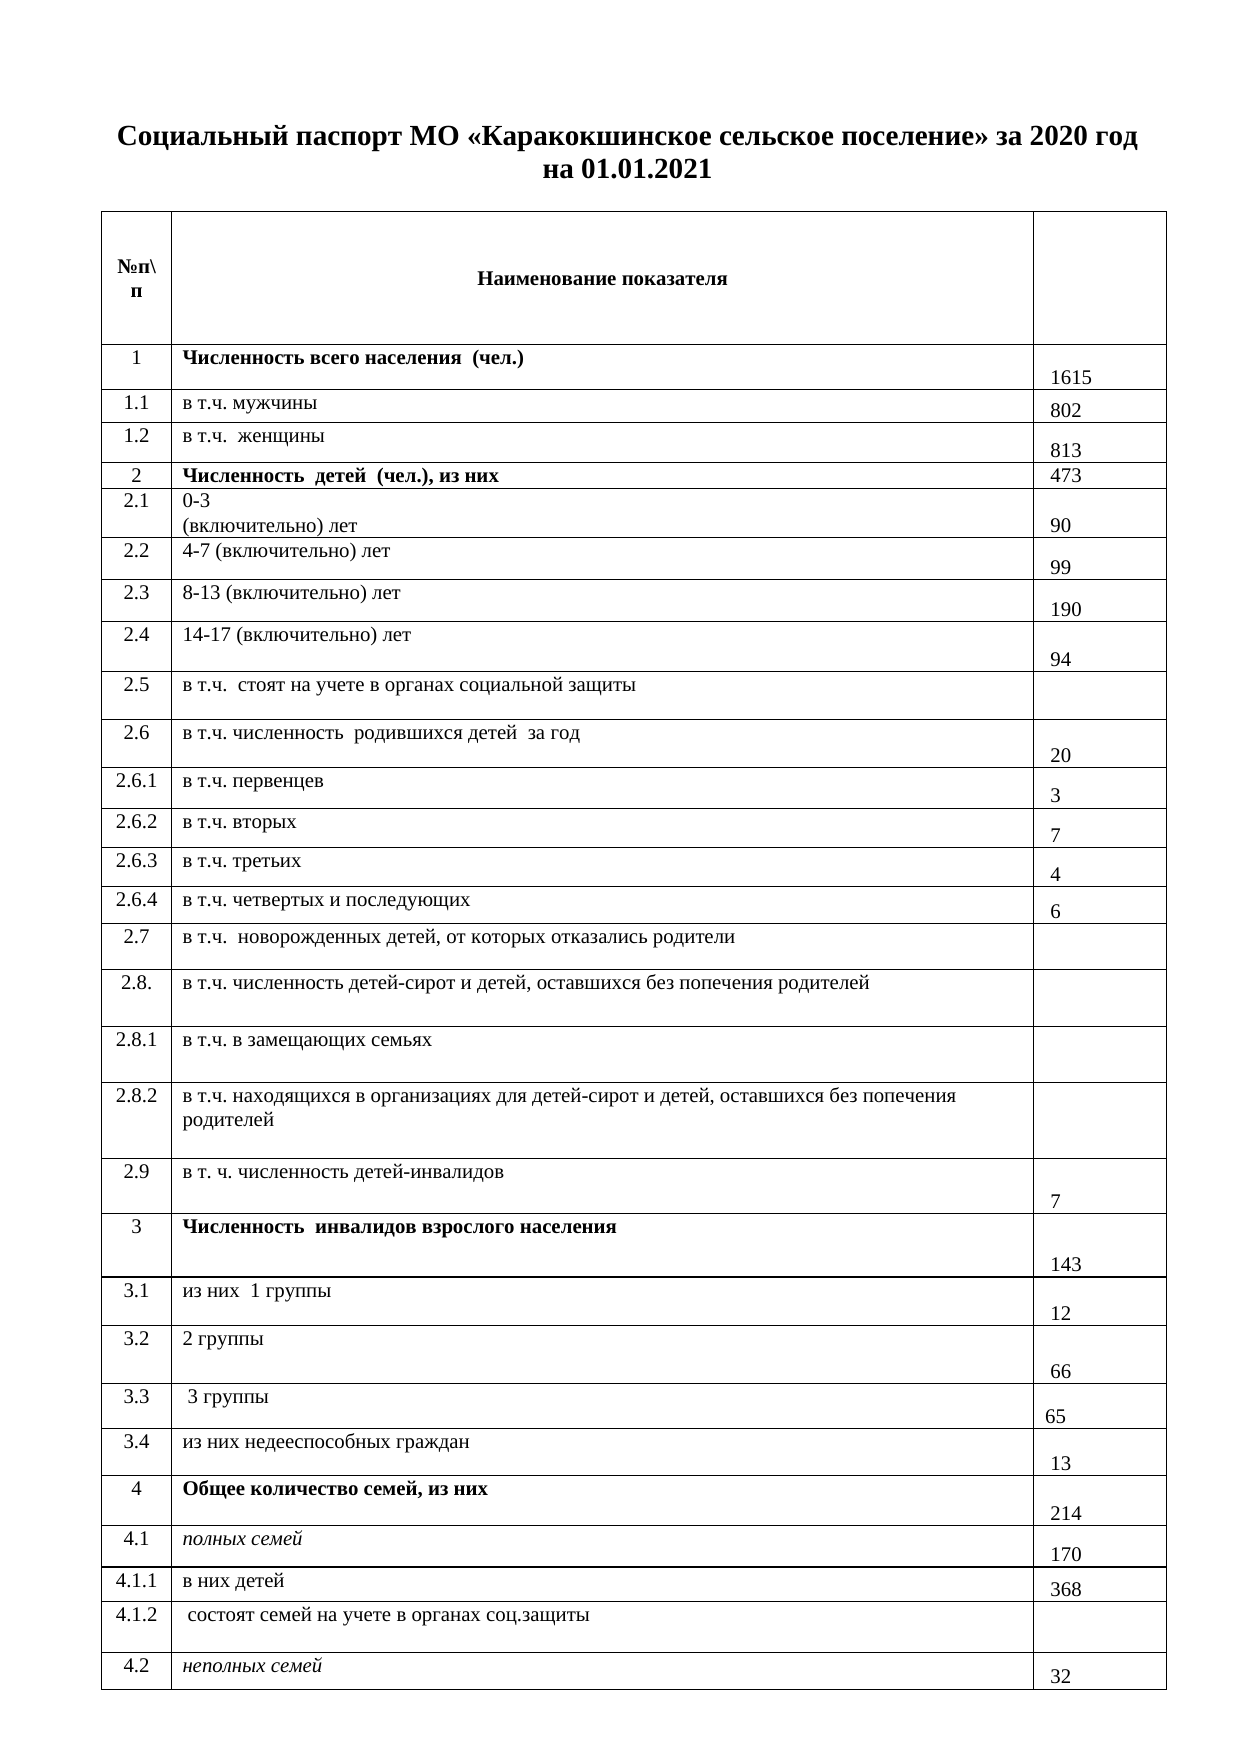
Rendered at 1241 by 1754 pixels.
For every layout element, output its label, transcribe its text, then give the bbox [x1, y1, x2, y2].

table_cell 2.6 [102, 720, 171, 767]
table_cell 3 группы [172, 1384, 1033, 1428]
table_cell 802 [1034, 390, 1166, 422]
table_cell 2 группы [172, 1326, 1033, 1383]
table_cell 3 [102, 1214, 171, 1276]
table_cell 3.3 [102, 1384, 171, 1428]
table_cell [1034, 1027, 1166, 1082]
table_cell 4 [102, 1476, 171, 1525]
table_cell неполных семей [172, 1653, 1033, 1688]
table_cell 2.8. [102, 970, 171, 1026]
table_cell в т.ч. первенцев [172, 768, 1033, 807]
table_cell 1 [102, 345, 171, 389]
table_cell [172, 1602, 1033, 1652]
table_cell 4 [1034, 848, 1166, 886]
table_cell [1034, 970, 1166, 1026]
table_cell 2.7 [102, 924, 171, 969]
table_cell в т.ч. четвертых и последующих [172, 887, 1033, 923]
table_cell [1034, 1083, 1166, 1158]
table_cell в т.ч. стоят на учете в органах социальной защиты [172, 672, 1033, 719]
table_cell в т.ч. в замещающих семьях [172, 1027, 1033, 1082]
table_cell Численность инвалидов взрослого населения [172, 1214, 1033, 1276]
text на 01.01.2021 [103, 152, 1152, 185]
table_cell в т.ч. мужчины [172, 390, 1033, 422]
table_cell 1.1 [102, 390, 171, 422]
table_cell в т.ч. третьих [172, 848, 1033, 886]
table_cell 4.1.2 [102, 1602, 171, 1652]
table_cell 0-3 (включительно) лет [172, 489, 1033, 537]
table_cell 3 [1034, 768, 1166, 807]
table_cell 32 [1034, 1653, 1166, 1688]
table_cell 2.4 [102, 622, 171, 671]
table_cell 813 [1034, 423, 1166, 462]
table_cell Общее количество семей, из них [172, 1476, 1033, 1525]
table_cell 2.1 [102, 489, 171, 537]
table_cell в т.ч. женщины [172, 423, 1033, 462]
table_cell 2.6.4 [102, 887, 171, 923]
table_cell 170 [1034, 1526, 1166, 1566]
table_cell из них 1 группы [172, 1278, 1033, 1325]
table_cell 2.9 [102, 1159, 171, 1213]
table_cell в т.ч. численность детей-сирот и детей, оставшихся без попечения родителей [172, 970, 1033, 1026]
table_cell [1034, 672, 1166, 719]
table_cell 65 [1034, 1384, 1166, 1428]
table_cell 4-7 (включительно) лет [172, 538, 1033, 579]
table_cell 66 [1034, 1326, 1166, 1383]
table_cell 1.2 [102, 423, 171, 462]
table_cell в т.ч. численность родившихся детей за год [172, 720, 1033, 767]
table_cell в т.ч. находящихся в организациях для детей-сирот и детей, оставшихся без попечения родителей [172, 1083, 1033, 1158]
table_cell 3.1 [102, 1278, 171, 1325]
table_cell 4.2 [102, 1653, 171, 1688]
table_cell 214 [1034, 1476, 1166, 1525]
text Социальный паспорт МО «Каракокшинское сельское поселение» за 2020 год [103, 118, 1152, 152]
table_cell 1615 [1034, 345, 1166, 389]
table_cell 2.5 [102, 672, 171, 719]
table_cell 143 [1034, 1214, 1166, 1276]
table_cell 13 [1034, 1429, 1166, 1475]
table_cell 2 [102, 463, 171, 487]
table_cell 3.4 [102, 1429, 171, 1475]
table_cell из них недееспособных граждан [172, 1429, 1033, 1475]
table_cell 7 [1034, 1159, 1166, 1213]
table_cell 473 [1034, 463, 1166, 487]
table_cell [1034, 924, 1166, 969]
table_cell 2.8.1 [102, 1027, 171, 1082]
table_cell 2.6.1 [102, 768, 171, 807]
table_cell 4.1.1 [102, 1568, 171, 1601]
table_cell в них детей [172, 1568, 1033, 1601]
table_cell 14-17 (включительно) лет [172, 622, 1033, 671]
table_cell [1034, 1602, 1166, 1652]
table_cell 20 [1034, 720, 1166, 767]
table_cell в т.ч. новорожденных детей, от которых отказались родители [172, 924, 1033, 969]
table_cell 2.8.2 [102, 1083, 171, 1158]
table_cell 8-13 (включительно) лет [172, 580, 1033, 621]
table_cell 2.2 [102, 538, 171, 579]
table_cell 99 [1034, 538, 1166, 579]
table_cell 2.6.2 [102, 809, 171, 847]
table_cell 3.2 [102, 1326, 171, 1383]
table_cell 190 [1034, 580, 1166, 621]
table_cell Численность детей (чел.), из них [172, 463, 1033, 487]
table_cell 6 [1034, 887, 1166, 923]
table_cell 90 [1034, 489, 1166, 537]
table_cell 12 [1034, 1278, 1166, 1325]
table_cell 2.6.3 [102, 848, 171, 886]
table_header №п\п [102, 212, 171, 344]
table_header [1034, 212, 1166, 344]
table_cell 94 [1034, 622, 1166, 671]
table_cell полных семей [172, 1526, 1033, 1566]
table_cell в т. ч. численность детей-инвалидов [172, 1159, 1033, 1213]
table_cell 7 [1034, 809, 1166, 847]
table_cell 2.3 [102, 580, 171, 621]
table_cell Численность всего населения (чел.) [172, 345, 1033, 389]
table_header Наименование показателя [172, 212, 1033, 344]
table_cell 4.1 [102, 1526, 171, 1566]
table_cell 368 [1034, 1568, 1166, 1601]
table_cell в т.ч. вторых [172, 809, 1033, 847]
